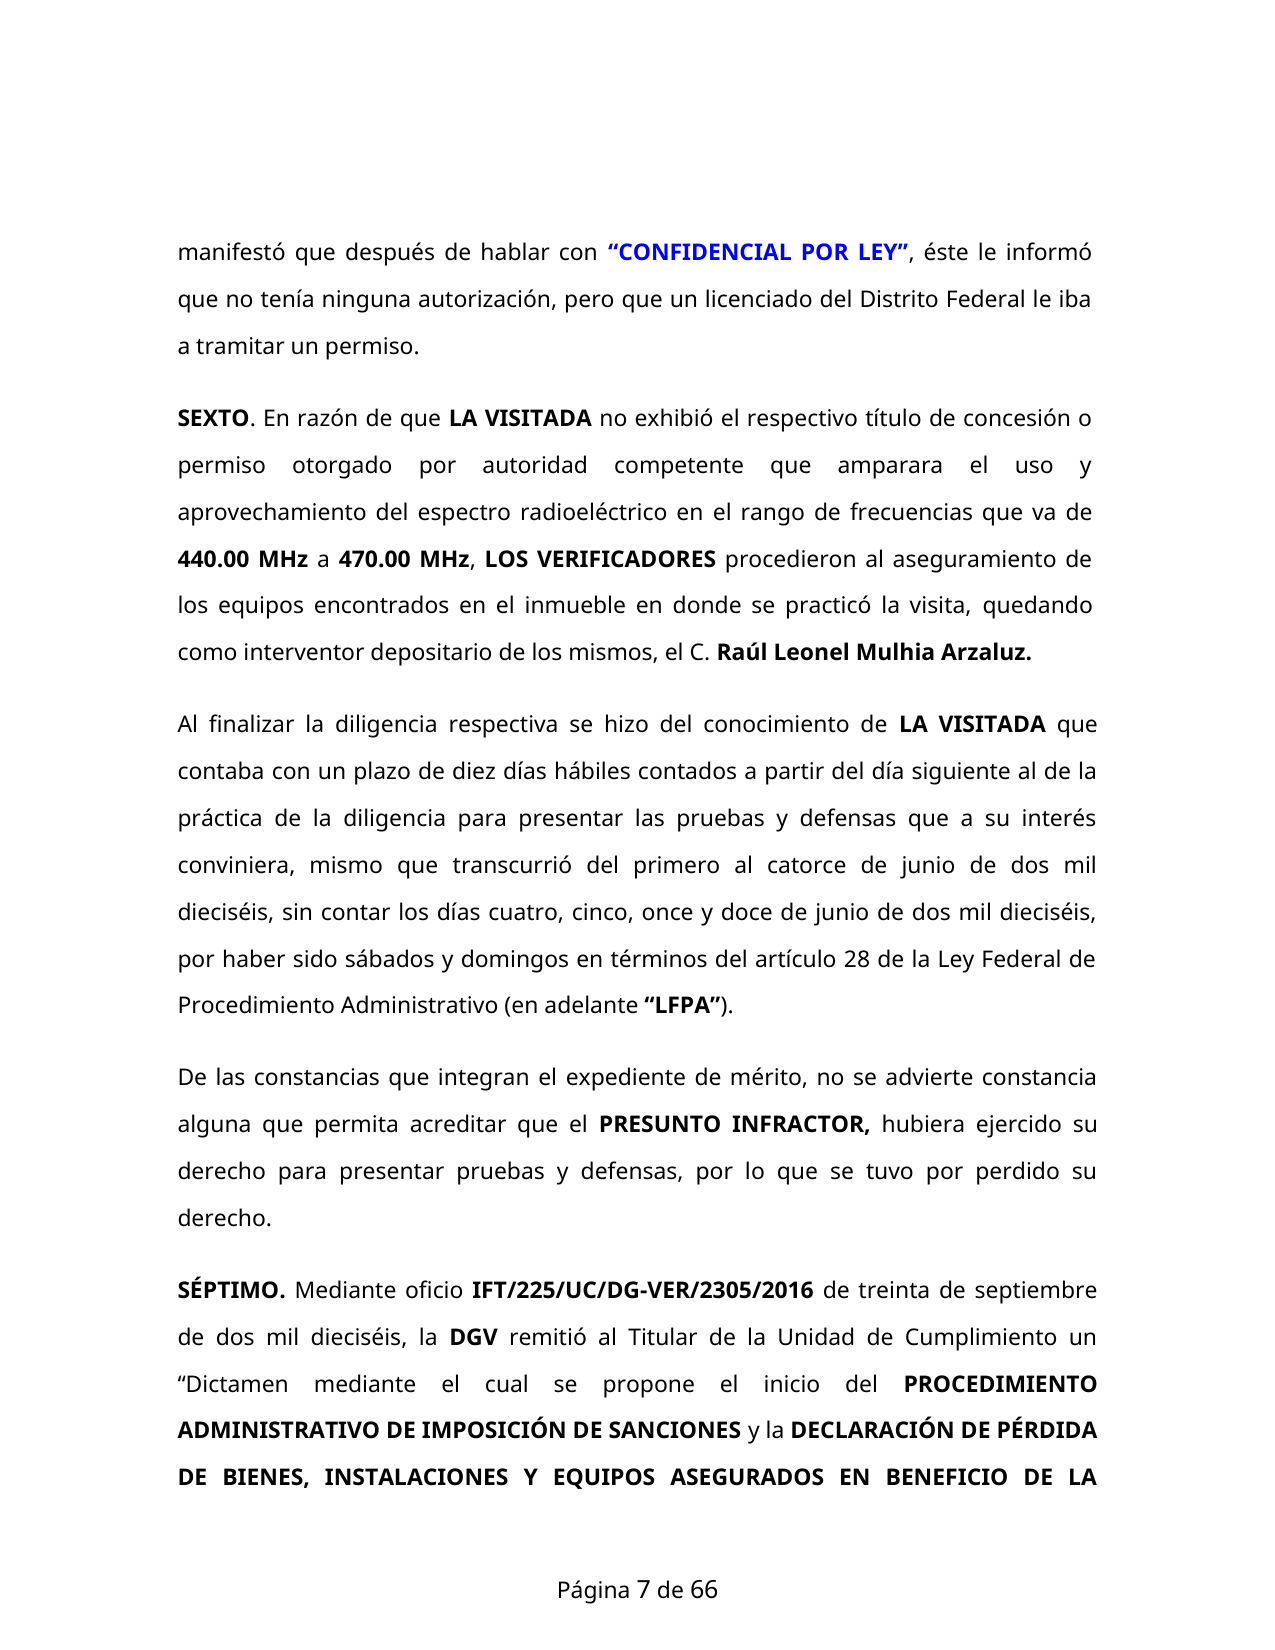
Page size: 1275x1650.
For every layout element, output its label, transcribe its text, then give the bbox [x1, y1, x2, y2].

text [177, 236, 1093, 361]
text SEXTO. En razón de que LA VISITADA no exhibió el respectivo título de concesión o permiso otorgado por autoridad competente que amparara el uso y aprovechamiento del espectro radioeléctrico en el rango de frecuencias que va de 440.00 MHz a 470.00 MHz, LOS VERIFICADORES procedieron al aseguramiento de los equipos encontrados en el inmueble en donde se practicó la visita, quedando como interventor depositario de los mismos, el C. Raúl Leonel Mulhia Arzaluz. [177, 402, 1093, 668]
text De las constancias que integran el expediente de mérito, no se advierte constancia alguna que permita acreditar que el PRESUNTO INFRACTOR, hubiera ejercido su derecho para presentar pruebas y defensas, por lo que se tuvo por perdido su derecho. [177, 1061, 1098, 1233]
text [177, 1274, 1098, 1493]
text Al finalizar la diligencia respectiva se hizo del conocimiento de LA VISITADA que contaba con un plazo de diez días hábiles contados a partir del día siguiente al de la práctica de la diligencia para presentar las pruebas y defensas que a su interés conviniera, mismo que transcurrió del primero al catorce de junio de dos mil dieciséis, sin contar los días cuatro, cinco, once y doce de junio de dos mil dieciséis, por haber sido sábados y domingos en términos del artículo 28 de la Ley Federal de Procedimiento Administrativo (en adelante “LFPA”). [177, 708, 1098, 1021]
